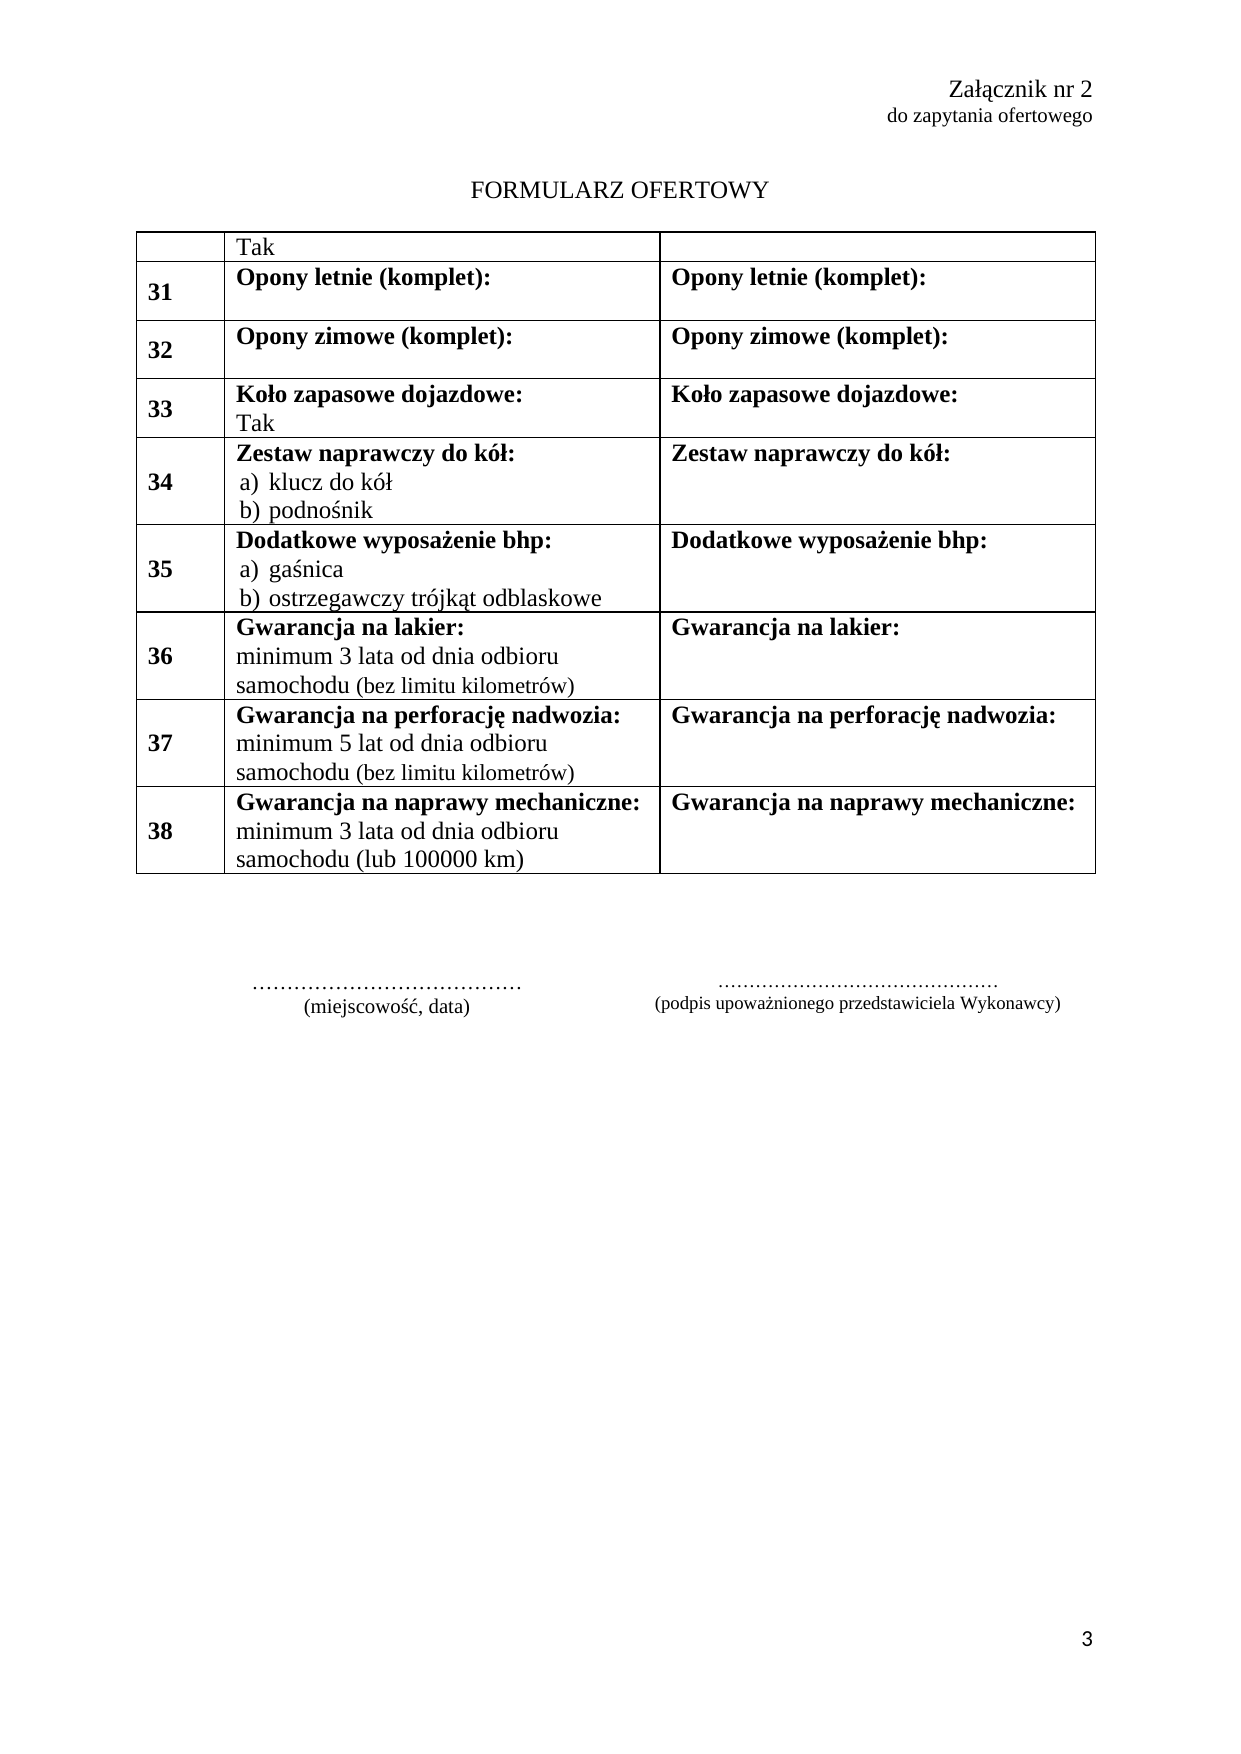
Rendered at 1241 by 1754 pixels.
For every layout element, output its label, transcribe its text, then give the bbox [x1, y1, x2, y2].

table_cell 37 [137, 700, 224, 786]
table_cell Zestaw naprawczy do kół: [661, 438, 1095, 524]
table_cell 38 [137, 787, 224, 873]
table_cell 30 [137, 233, 224, 261]
table_cell 32 [137, 321, 224, 378]
table_cell 31 [137, 262, 224, 320]
table_cell Koło zapasowe dojazdowe: [661, 379, 1095, 437]
table_cell Opony zimowe (komplet): [225, 321, 659, 378]
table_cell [661, 233, 1095, 261]
table_cell Dodatkowe wyposażenie bhp: [661, 525, 1095, 611]
table_cell 35 [137, 525, 224, 611]
table_cell Gwarancja na perforację nadwozia: minimum 5 lat od dnia odbioru samochodu (bez limitu kilometrów) [225, 700, 659, 786]
table_cell Opony zimowe (komplet): [661, 321, 1095, 378]
table_cell Opony letnie (komplet): [661, 262, 1095, 320]
table_cell 34 [137, 438, 224, 524]
table_cell Koło zapasowe dojazdowe: Tak [225, 379, 659, 437]
table_cell Gwarancja na naprawy mechaniczne: [661, 787, 1095, 873]
table_cell Dodatkowe wyposażenie bhp: gaśnica ostrzegawczy trójkąt odblaskowe [225, 525, 659, 611]
table_cell 36 [137, 613, 224, 699]
table_cell Zestaw naprawczy do kół: klucz do kół podnośnik [225, 438, 659, 524]
table_cell Gwarancja na naprawy mechaniczne: minimum 3 lata od dnia odbioru samochodu (lub 100000 km) [225, 787, 659, 873]
table_cell Gwarancja na lakier: minimum 3 lata od dnia odbioru samochodu (bez limitu kilometrów) [225, 613, 659, 699]
table_cell 33 [137, 379, 224, 437]
table_cell Opony letnie (komplet): [225, 262, 659, 320]
table_cell Gwarancja na lakier: [661, 613, 1095, 699]
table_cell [225, 233, 659, 261]
table_cell Gwarancja na perforację nadwozia: [661, 700, 1095, 786]
